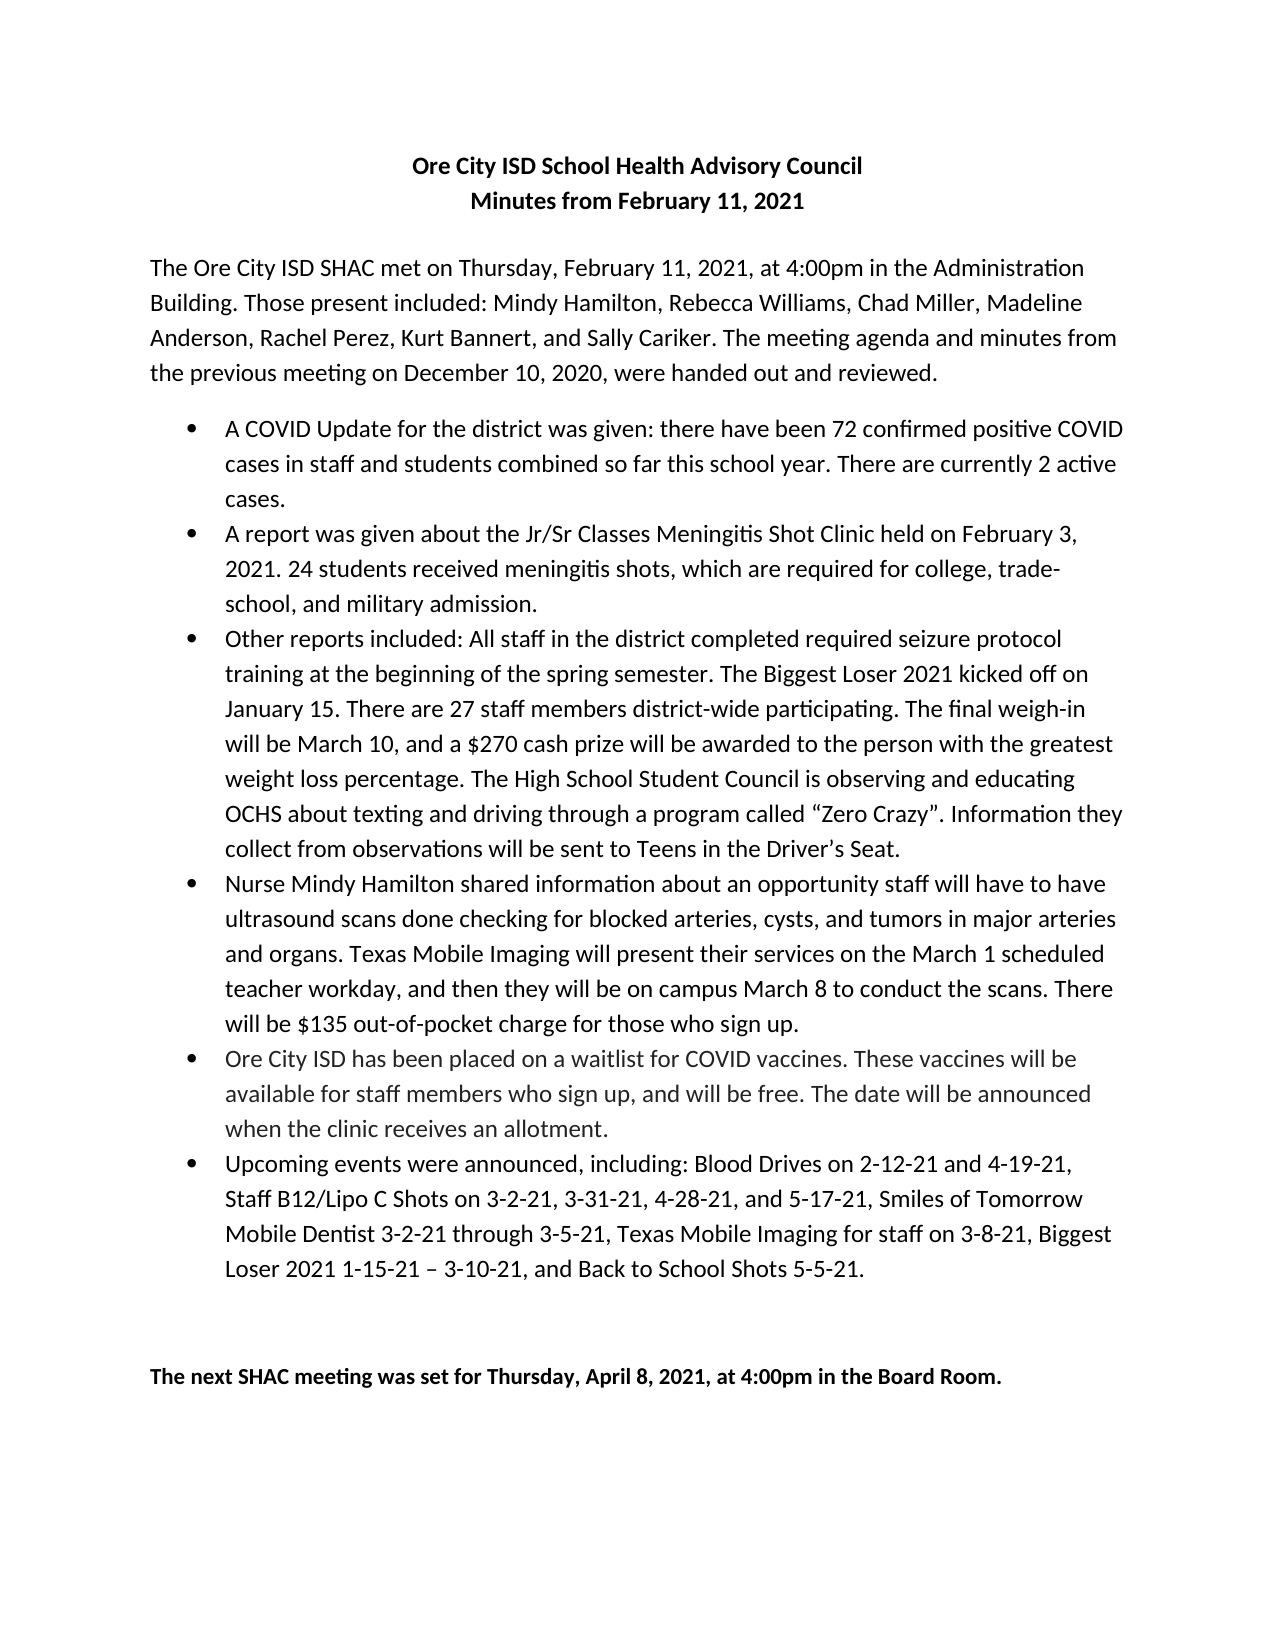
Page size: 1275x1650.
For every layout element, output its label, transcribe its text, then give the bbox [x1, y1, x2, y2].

text The next SHAC meeting was set for Thursday, April 8, 2021, at 4:00pm in the Board Room. [150, 1362, 1125, 1390]
text Minutes from February 11, 2021 [150, 185, 1125, 216]
list Upcoming events were announced, including: Blood Drives on 2-12-21 and 4-19-21, Staff B12/Lipo C Shots on 3-2-21, 3-31-21, 4-28-21, and 5-17-21, Smiles of Tomorrow Mobile Dentist 3-2-21 through 3-5-21, Texas Mobile Imaging for staff on 3-8-21, Biggest Loser 2021 1-15-21 – 3-10-21, and Back to School Shots 5-5-21. [187, 1148, 1125, 1283]
list A COVID Update for the district was given: there have been 72 confirmed positive COVID cases in staff and students combined so far this school year. There are currently 2 active cases. [187, 413, 1125, 513]
list Other reports included: All staff in the district completed required seizure protocol training at the beginning of the spring semester. The Biggest Loser 2021 kicked off on January 15. There are 27 staff members district-wide participating. The final weigh-in will be March 10, and a $270 cash prize will be awarded to the person with the greatest weight loss percentage. The High School Student Council is observing and educating OCHS about texting and driving through a program called “Zero Crazy”. Information they collect from observations will be sent to Teens in the Driver’s Seat. [187, 623, 1125, 863]
list Ore City ISD has been placed on a waitlist for COVID vaccines. These vaccines will be available for staff members who sign up, and will be free. The date will be announced when the clinic receives an allotment. [187, 1043, 1125, 1143]
list A report was given about the Jr/Sr Classes Meningitis Shot Clinic held on February 3, 2021. 24 students received meningitis shots, which are required for college, trade-school, and military admission. [187, 518, 1125, 618]
list Nurse Mindy Hamilton shared information about an opportunity staff will have to have ultrasound scans done checking for blocked arteries, cysts, and tumors in major arteries and organs. Texas Mobile Imaging will present their services on the March 1 scheduled teacher workday, and then they will be on campus March 8 to conduct the scans. There will be $135 out-of-pocket charge for those who sign up. [187, 868, 1125, 1038]
text Ore City ISD School Health Advisory Council [150, 150, 1125, 181]
text The Ore City ISD SHAC met on Thursday, February 11, 2021, at 4:00pm in the Administration Building. Those present included: Mindy Hamilton, Rebecca Williams, Chad Miller, Madeline Anderson, Rachel Perez, Kurt Bannert, and Sally Cariker. The meeting agenda and minutes from the previous meeting on December 10, 2020, were handed out and reviewed. [150, 252, 1125, 388]
